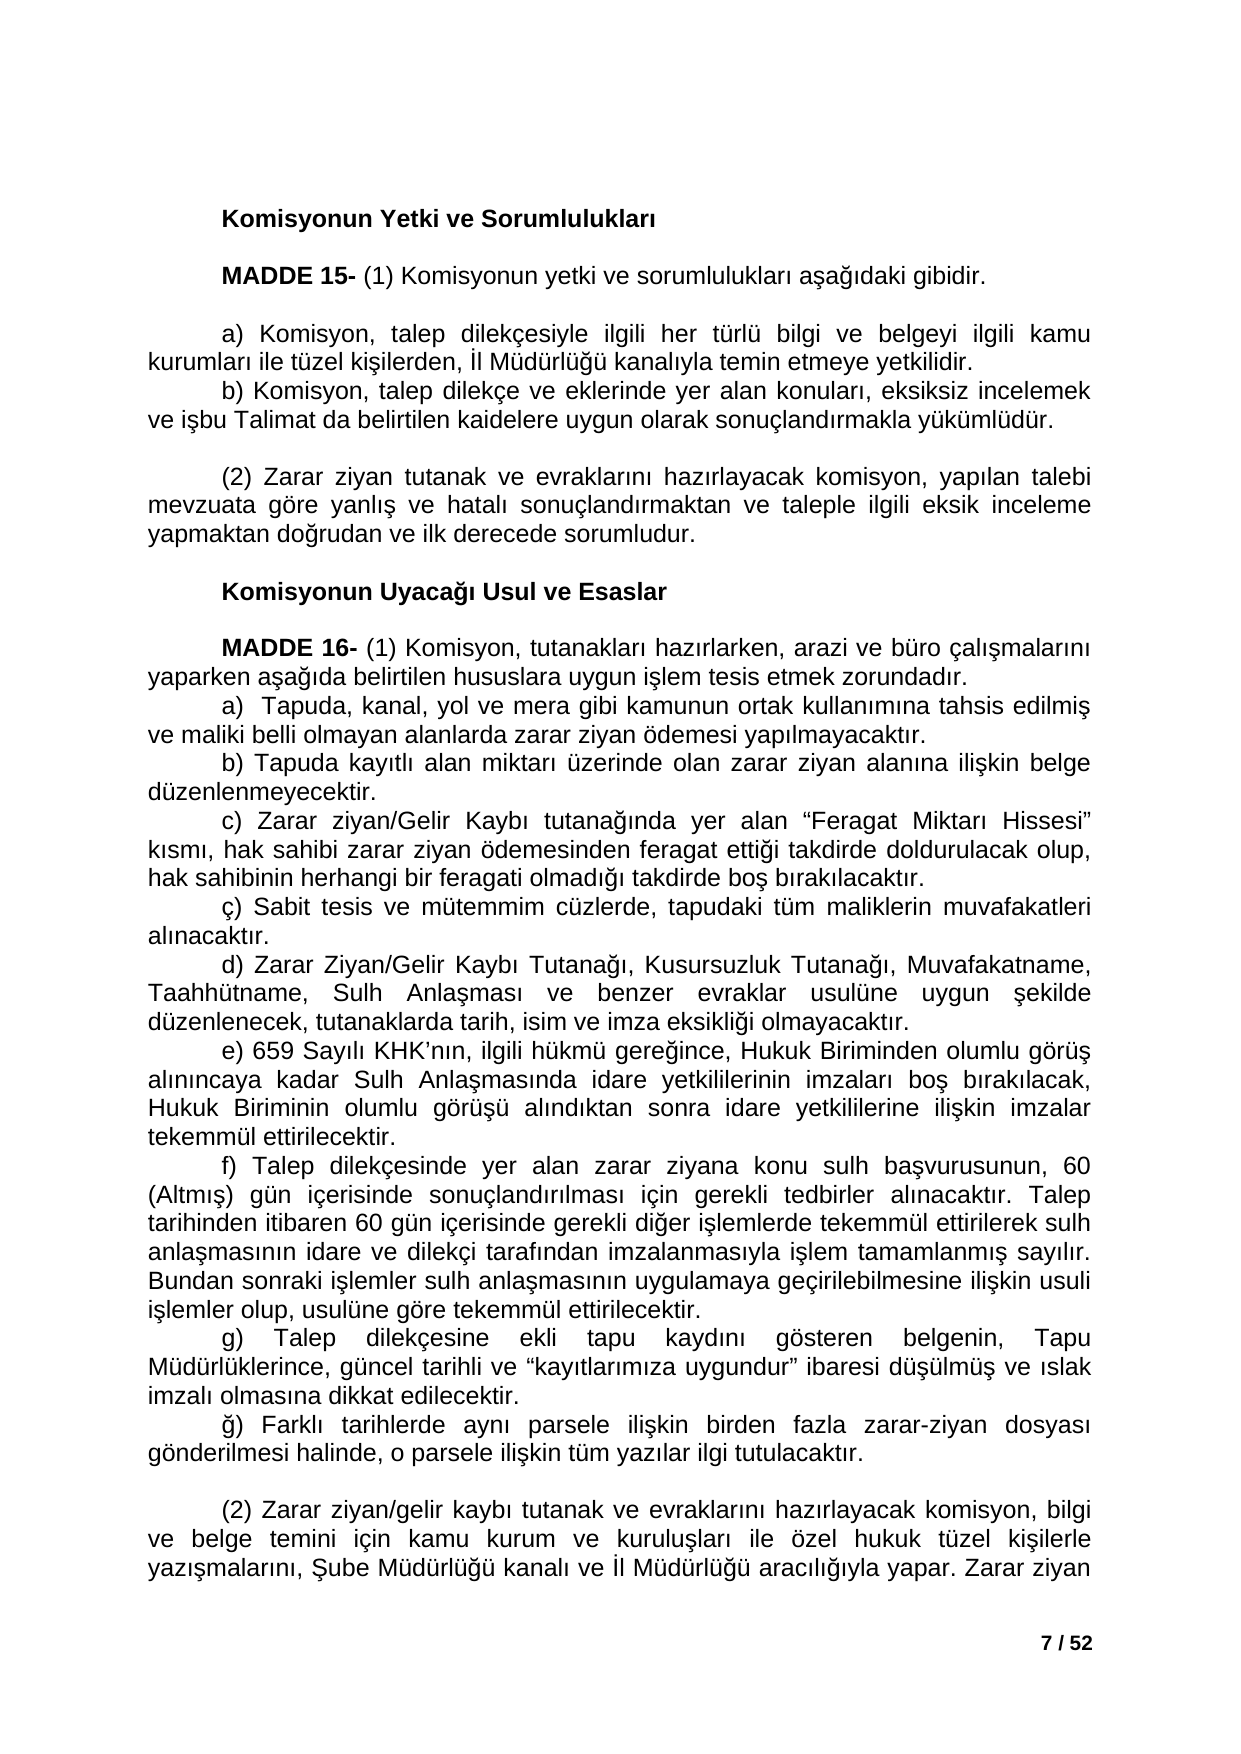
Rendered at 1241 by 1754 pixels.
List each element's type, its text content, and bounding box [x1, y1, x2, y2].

text a) Komisyon, talep dilekçesiyle ilgili her türlü bilgi ve belgeyi ilgili kamu kurumları ile tüzel kişilerden, İl Müdürlüğü kanalıyla temin etmeye yetkilidir. [148, 319, 1093, 376]
text f) Talep dilekçesinde yer alan zarar ziyana konu sulh başvurusunun, 60 (Altmış) gün içerisinde sonuçlandırılması için gerekli tedbirler alınacaktır. Talep tarihinden itibaren 60 gün içerisinde gerekli diğer işlemlerde tekemmül ettirilerek sulh anlaşmasının idare ve dilekçi tarafından imzalanmasıyla işlem tamamlanmış sayılır. Bundan sonraki işlemler sulh anlaşmasının uygulamaya geçirilebilmesine ilişkin usuli işlemler olup, usulüne göre tekemmül ettirilecektir. [148, 1151, 1093, 1323]
text d) Zarar Ziyan/Gelir Kaybı Tutanağı, Kusursuzluk Tutanağı, Muvafakatname, Taahhütname, Sulh Anlaşması ve benzer evraklar usulüne uygun şekilde düzenlenecek, tutanaklarda tarih, isim ve imza eksikliği olmayacaktır. [148, 950, 1093, 1036]
text a) Tapuda, kanal, yol ve mera gibi kamunun ortak kullanımına tahsis edilmiş ve maliki belli olmayan alanlarda zarar ziyan ödemesi yapılmayacaktır. [148, 691, 1093, 748]
text ğ) Farklı tarihlerde aynı parsele ilişkin birden fazla zarar-ziyan dosyası gönderilmesi halinde, o parsele ilişkin tüm yazılar ilgi tutulacaktır. [148, 1410, 1093, 1467]
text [148, 1495, 1093, 1581]
text MADDE 15- (1) Komisyonun yetki ve sorumlulukları aşağıdaki gibidir. [148, 261, 1093, 290]
text ç) Sabit tesis ve mütemmim cüzlerde, tapudaki tüm maliklerin muvafakatleri alınacaktır. [148, 892, 1093, 950]
text Komisyonun Yetki ve Sorumlulukları [148, 204, 1093, 233]
text g) Talep dilekçesine ekli tapu kaydını gösteren belgenin, Tapu Müdürlüklerince, güncel tarihli ve “kayıtlarımıza uygundur” ibaresi düşülmüş ve ıslak imzalı olmasına dikkat edilecektir. [148, 1323, 1093, 1410]
text c) Zarar ziyan/Gelir Kaybı tutanağında yer alan “Feragat Miktarı Hissesi” kısmı, hak sahibi zarar ziyan ödemesinden feragat ettiği takdirde doldurulacak olup, hak sahibinin herhangi bir feragati olmadığı takdirde boş bırakılacaktır. [148, 806, 1093, 892]
text b) Komisyon, talep dilekçe ve eklerinde yer alan konuları, eksiksiz incelemek ve işbu Talimat da belirtilen kaidelere uygun olarak sonuçlandırmakla yükümlüdür. [148, 376, 1093, 434]
text e) 659 Sayılı KHK’nın, ilgili hükmü gereğince, Hukuk Biriminden olumlu görüş alınıncaya kadar Sulh Anlaşmasında idare yetkililerinin imzaları boş bırakılacak, Hukuk Biriminin olumlu görüşü alındıktan sonra idare yetkililerine ilişkin imzalar tekemmül ettirilecektir. [148, 1036, 1093, 1151]
text (2) Zarar ziyan tutanak ve evraklarını hazırlayacak komisyon, yapılan talebi mevzuata göre yanlış ve hatalı sonuçlandırmaktan ve taleple ilgili eksik inceleme yapmaktan doğrudan ve ilk derecede sorumludur. [148, 462, 1093, 548]
text MADDE 16- (1) Komisyon, tutanakları hazırlarken, arazi ve büro çalışmalarını yaparken aşağıda belirtilen hususlara uygun işlem tesis etmek zorundadır. [148, 633, 1093, 691]
text Komisyonun Uyacağı Usul ve Esaslar [148, 577, 1093, 605]
text b) Tapuda kayıtlı alan miktarı üzerinde olan zarar ziyan alanına ilişkin belge düzenlenmeyecektir. [148, 748, 1093, 806]
